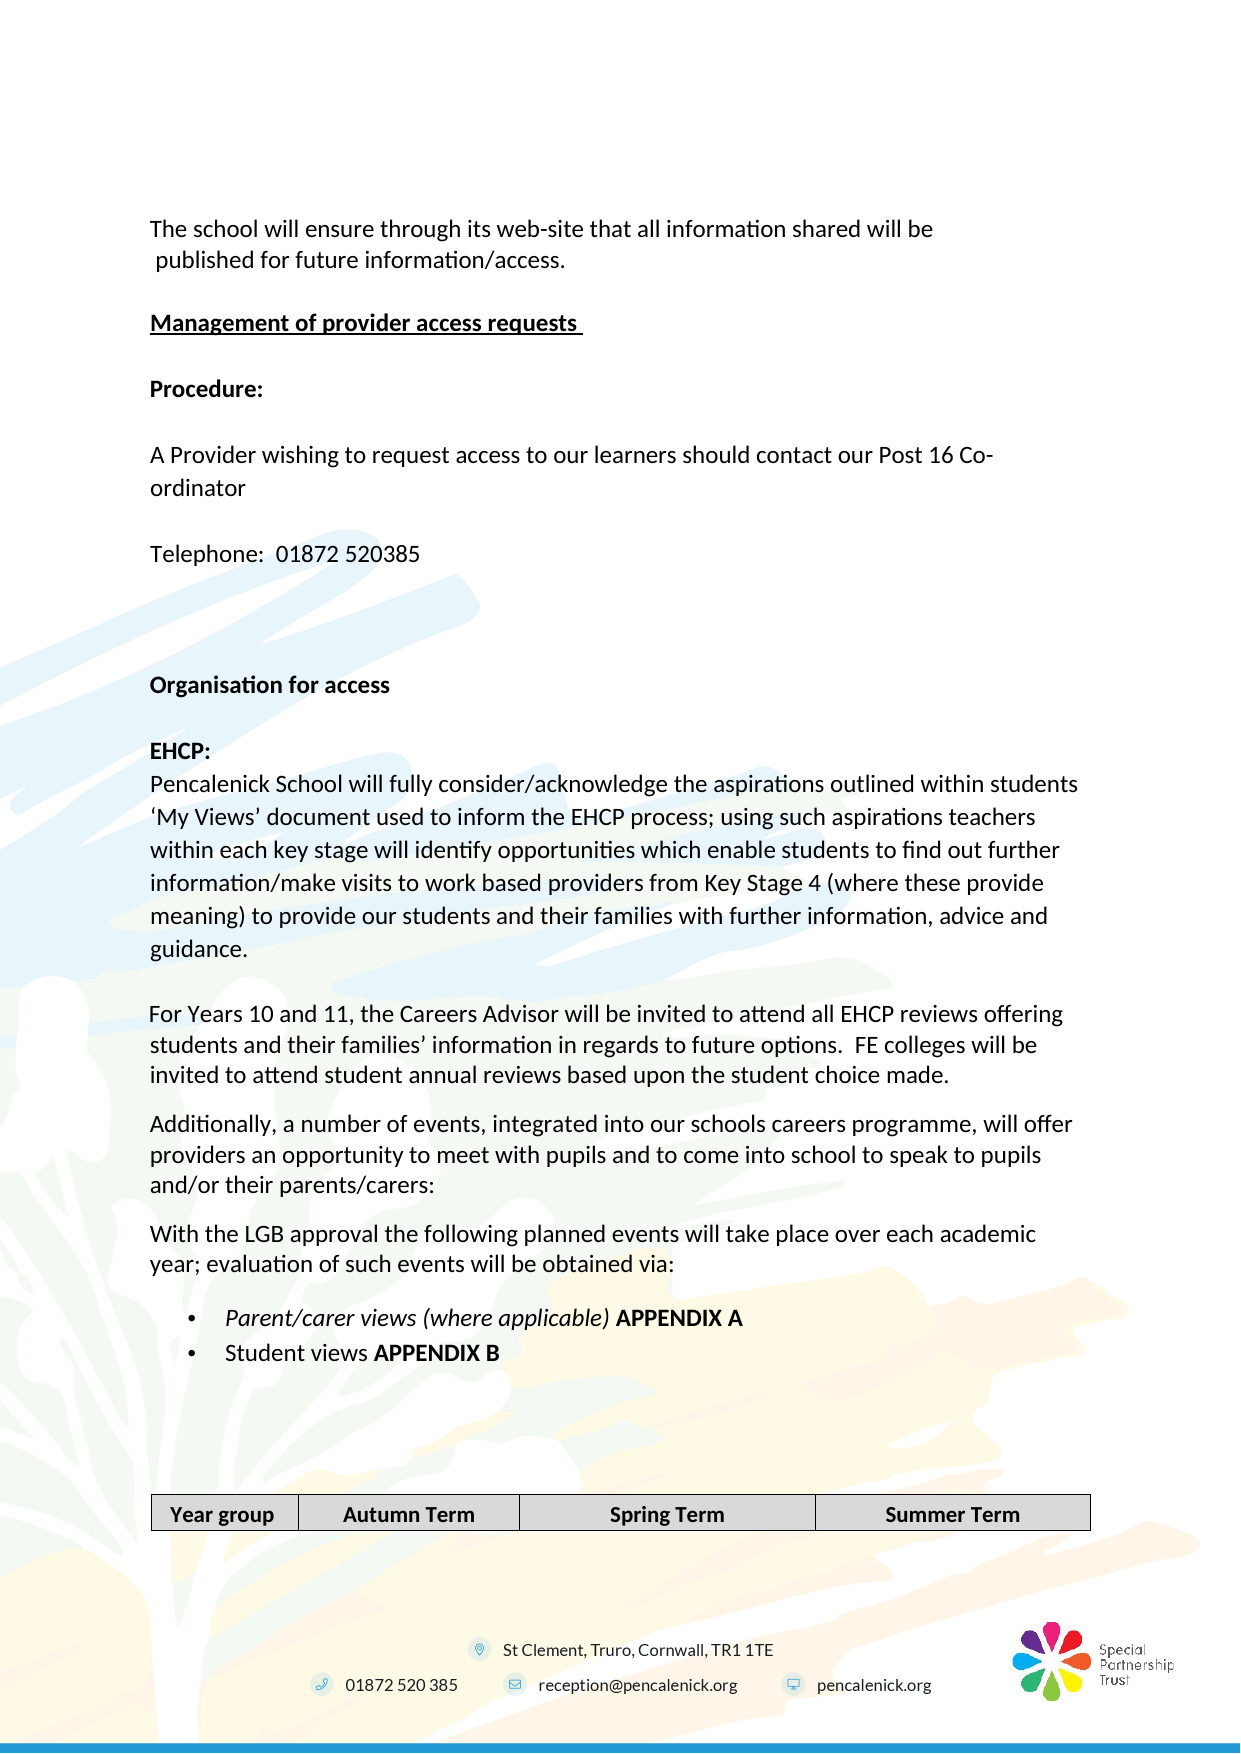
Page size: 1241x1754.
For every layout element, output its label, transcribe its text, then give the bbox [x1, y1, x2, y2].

text Telephone: 01872 520385 [150, 538, 1090, 568]
text Organisation for access [149, 669, 1090, 700]
table_header Summer Term [816, 1495, 1090, 1530]
text published for future information/access. [149, 244, 1090, 274]
text Pencalenick School will fully consider/acknowledge the aspirations outlined within students ‘My Views’ document used to inform the EHCP process; using such aspirations teachers within each key stage will identify opportunities which enable students to find out further information/make visits to work based providers from Key Stage 4 (where these provide meaning) to provide our students and their families with further information, advice and guidance. [150, 768, 1090, 963]
text Additionally, a number of events, integrated into our schools careers programme, will offer providers an opportunity to meet with pupils and to come into school to speak to pupils and/or their parents/carers: [149, 1108, 1090, 1200]
text Management of provider access requests [150, 307, 1090, 338]
text Procedure: [149, 373, 1090, 404]
text EHCP: [149, 735, 1090, 766]
text A Provider wishing to request access to our learners should contact our Post 16 Co-ordinator [150, 439, 1090, 502]
list Parent/carer views (where applicable) APPENDIX A [187, 1302, 1090, 1332]
picture [0, 472, 1241, 1753]
table_header Year group [152, 1495, 298, 1530]
list Student views APPENDIX B [187, 1337, 1090, 1368]
text For Years 10 and 11, the Careers Advisor will be invited to attend all EHCP reviews offering students and their families’ information in regards to future options. FE colleges will be invited to attend student annual reviews based upon the student choice made. [148, 999, 1090, 1090]
text With the LGB approval the following planned events will take place over each academic year; evaluation of such events will be obtained via: [149, 1218, 1090, 1279]
table_header Spring Term [520, 1495, 815, 1530]
text The school will ensure through its web-site that all information shared will be [149, 213, 1090, 244]
table_header Autumn Term [299, 1495, 519, 1530]
